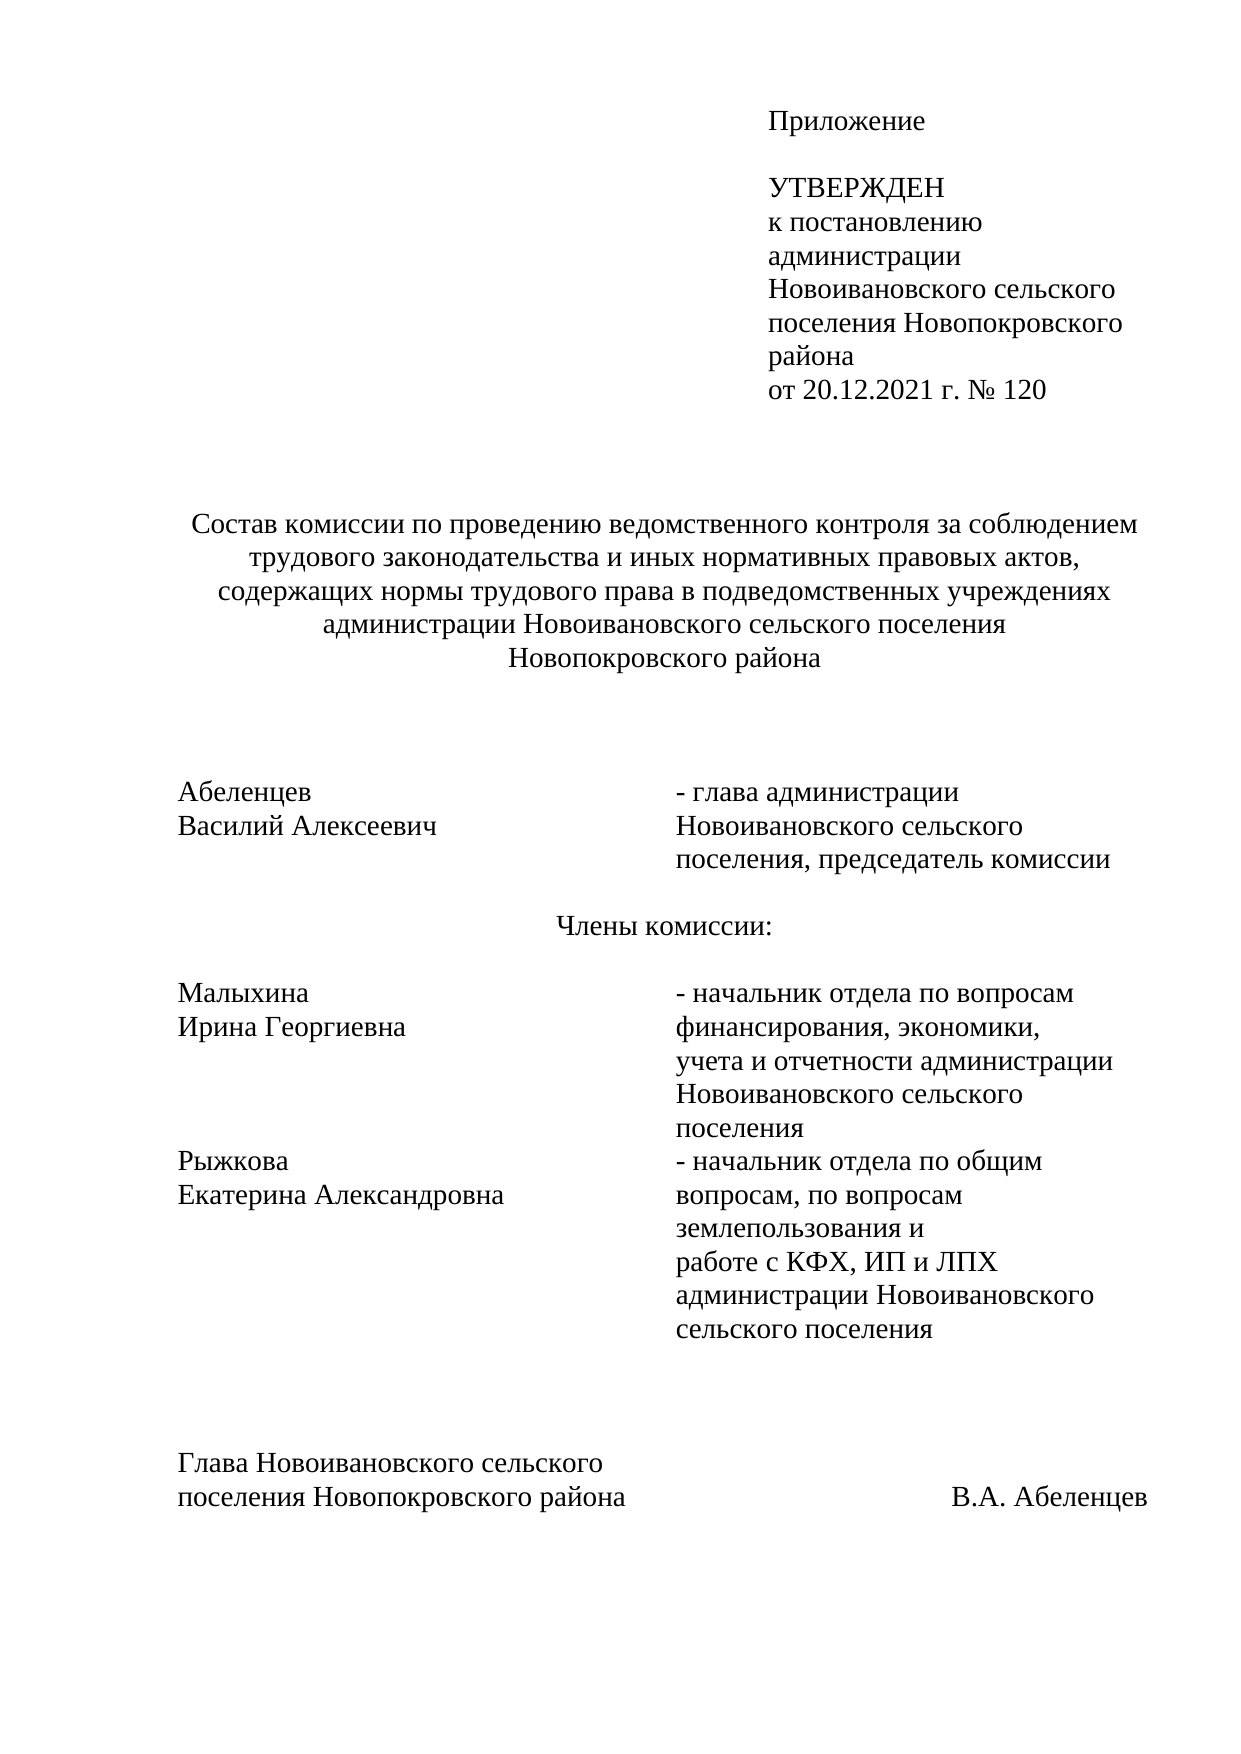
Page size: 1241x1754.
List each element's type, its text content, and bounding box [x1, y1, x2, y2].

table_header Абеленцев Василий Алексеевич [166, 774, 664, 875]
text к постановлению администрации [768, 204, 1152, 271]
table_header Малыхина Ирина Георгиевна [166, 976, 664, 1143]
text Члены комиссии: [177, 908, 1152, 942]
text УТВЕРЖДЕН [768, 171, 1152, 204]
text Новоивановского сельского поселения Новопокровского района [768, 271, 1152, 372]
table_cell Рыжкова Екатерина Александровна [166, 1143, 664, 1344]
text Новопокровского района [177, 640, 1152, 674]
text Приложение [768, 103, 1152, 137]
text Состав комиссии по проведению ведомственного контроля за соблюдением трудового законодательства и иных нормативных правовых актов, содержащих нормы трудового права в подведомственных учреждениях администрации Новоивановского сельского поселения [177, 506, 1152, 640]
table_cell - начальник отдела по общим вопросам, по вопросам землепользования и работе с КФХ, ИП и ЛПХ администрации Новоивановского сельского поселения [664, 1143, 1163, 1344]
text от 20.12.2021 г. № 120 [768, 372, 1152, 405]
table_header - глава администрации Новоивановского сельского поселения, председатель комиссии [664, 774, 1163, 875]
text поселения Новопокровского района В.А. Абеленцев [177, 1479, 1152, 1512]
text Глава Новоивановского сельского [177, 1445, 1152, 1479]
table_header - начальник отдела по вопросам финансирования, экономики, учета и отчетности администрации Новоивановского сельского поселения [664, 976, 1163, 1143]
